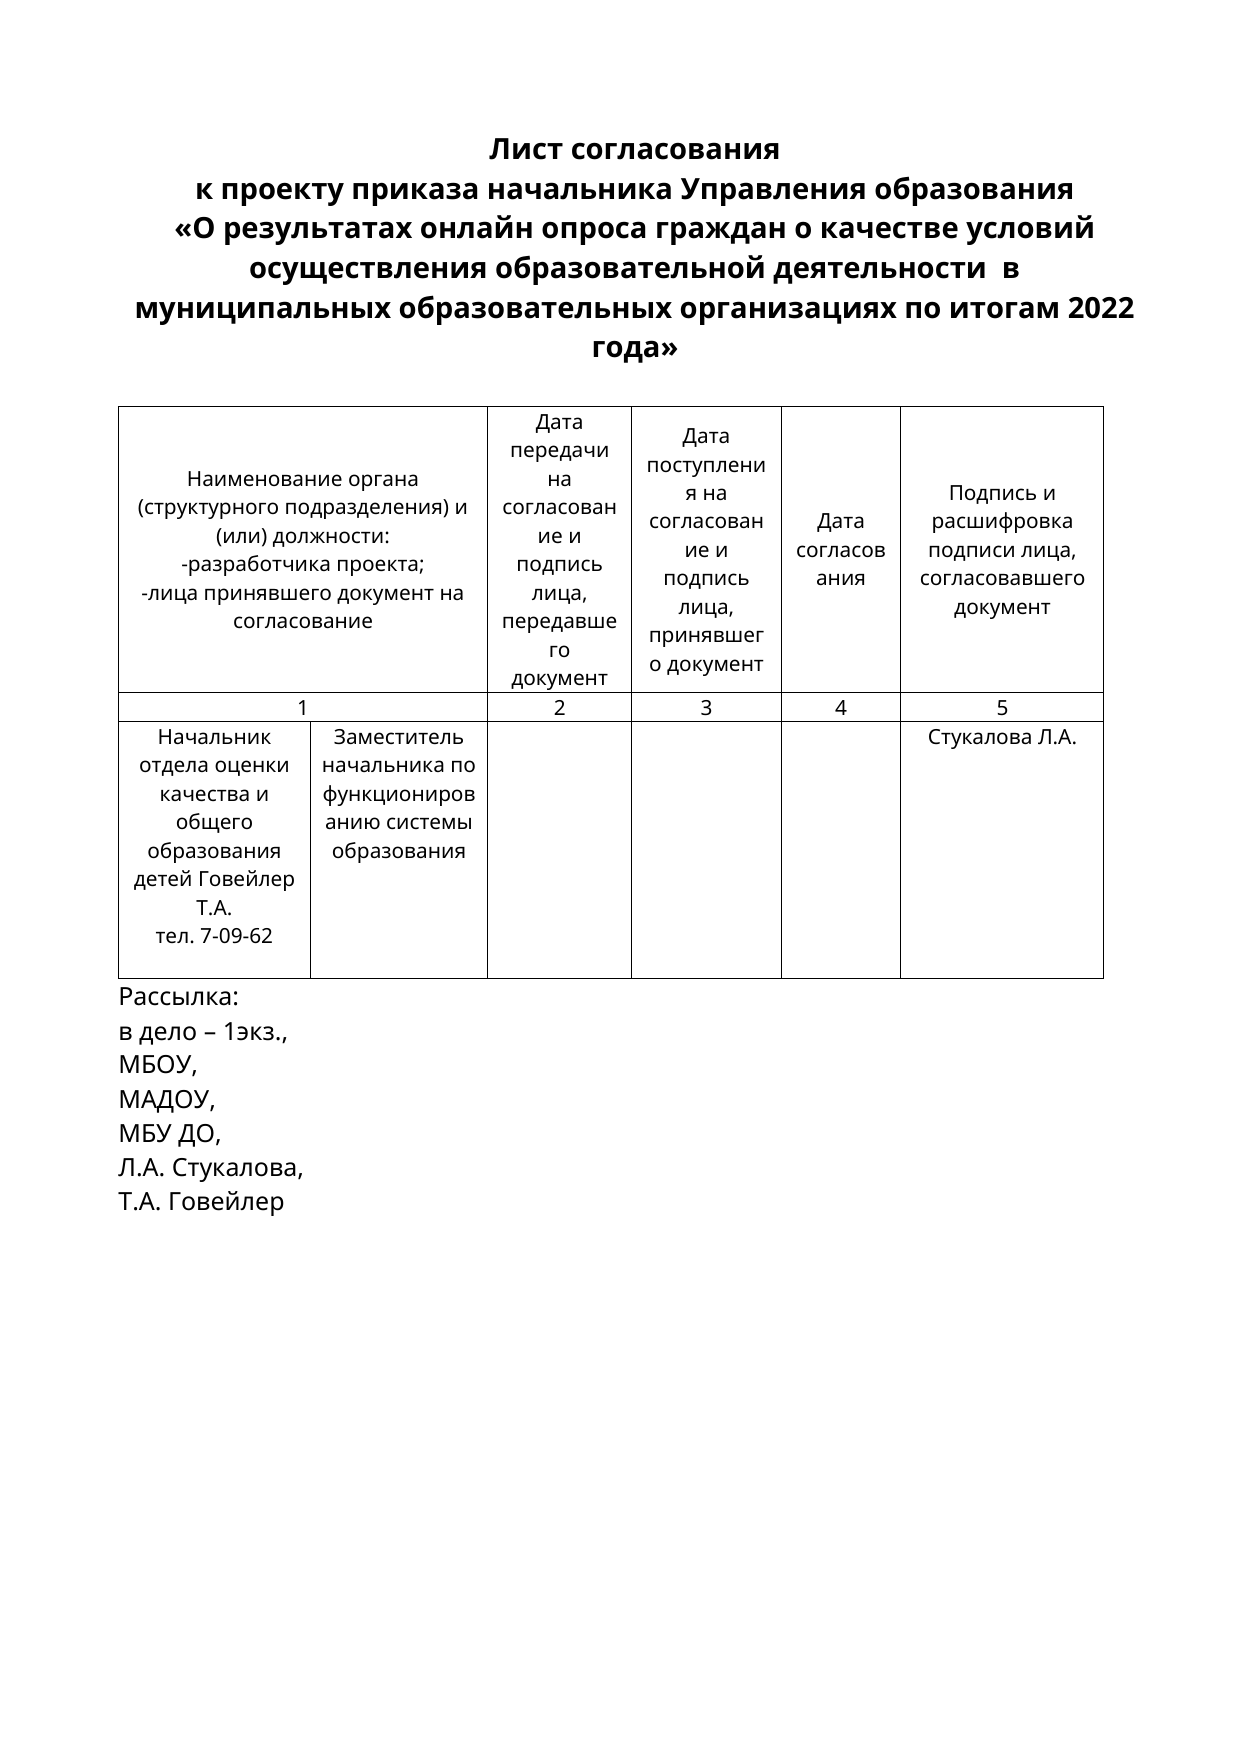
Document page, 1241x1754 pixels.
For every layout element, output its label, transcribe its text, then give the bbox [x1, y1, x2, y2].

table_cell [488, 722, 631, 978]
table_cell Заместитель начальника по функционированию системы образования [311, 722, 487, 978]
table_cell 1 [119, 693, 487, 721]
text МАДОУ, [118, 1081, 1152, 1115]
table_header Дата передачи на согласование и подпись лица, передавшего документ [488, 407, 631, 692]
table_header Дата поступления на согласование и подпись лица, принявшего документ [632, 407, 781, 692]
table_cell [632, 722, 781, 978]
table_cell 4 [782, 693, 900, 721]
text МБУ ДО, [118, 1115, 1152, 1149]
table_header Подпись и расшифровка подписи лица, согласовавшего документ [901, 407, 1103, 692]
text МБОУ, [118, 1047, 1152, 1081]
text Рассылка: [118, 979, 1152, 1013]
text Лист согласования [118, 128, 1152, 168]
table_cell Начальник отдела оценки качества и общего образования детей Говейлер Т.А. тел. 7-09-62 [119, 722, 310, 978]
text Л.А. Стукалова, [118, 1149, 1152, 1183]
table_cell 3 [632, 693, 781, 721]
table_header Наименование органа (структурного подразделения) и (или) должности: -разработчика проекта; -лица принявшего документ на согласование [119, 407, 487, 692]
table_header Дата согласования [782, 407, 900, 692]
text в дело – 1экз., [118, 1013, 1152, 1047]
table_cell [782, 722, 900, 978]
table_cell 2 [488, 693, 631, 721]
text Т.А. Говейлер [118, 1183, 1152, 1217]
text к проекту приказа начальника Управления образования [118, 168, 1152, 208]
table_cell Стукалова Л.А. [901, 722, 1103, 978]
text «О результатах онлайн опроса граждан о качестве условий осуществления образовательной деятельности в муниципальных образовательных организациях по итогам 2022 года» [118, 208, 1152, 366]
table_cell 5 [901, 693, 1103, 721]
